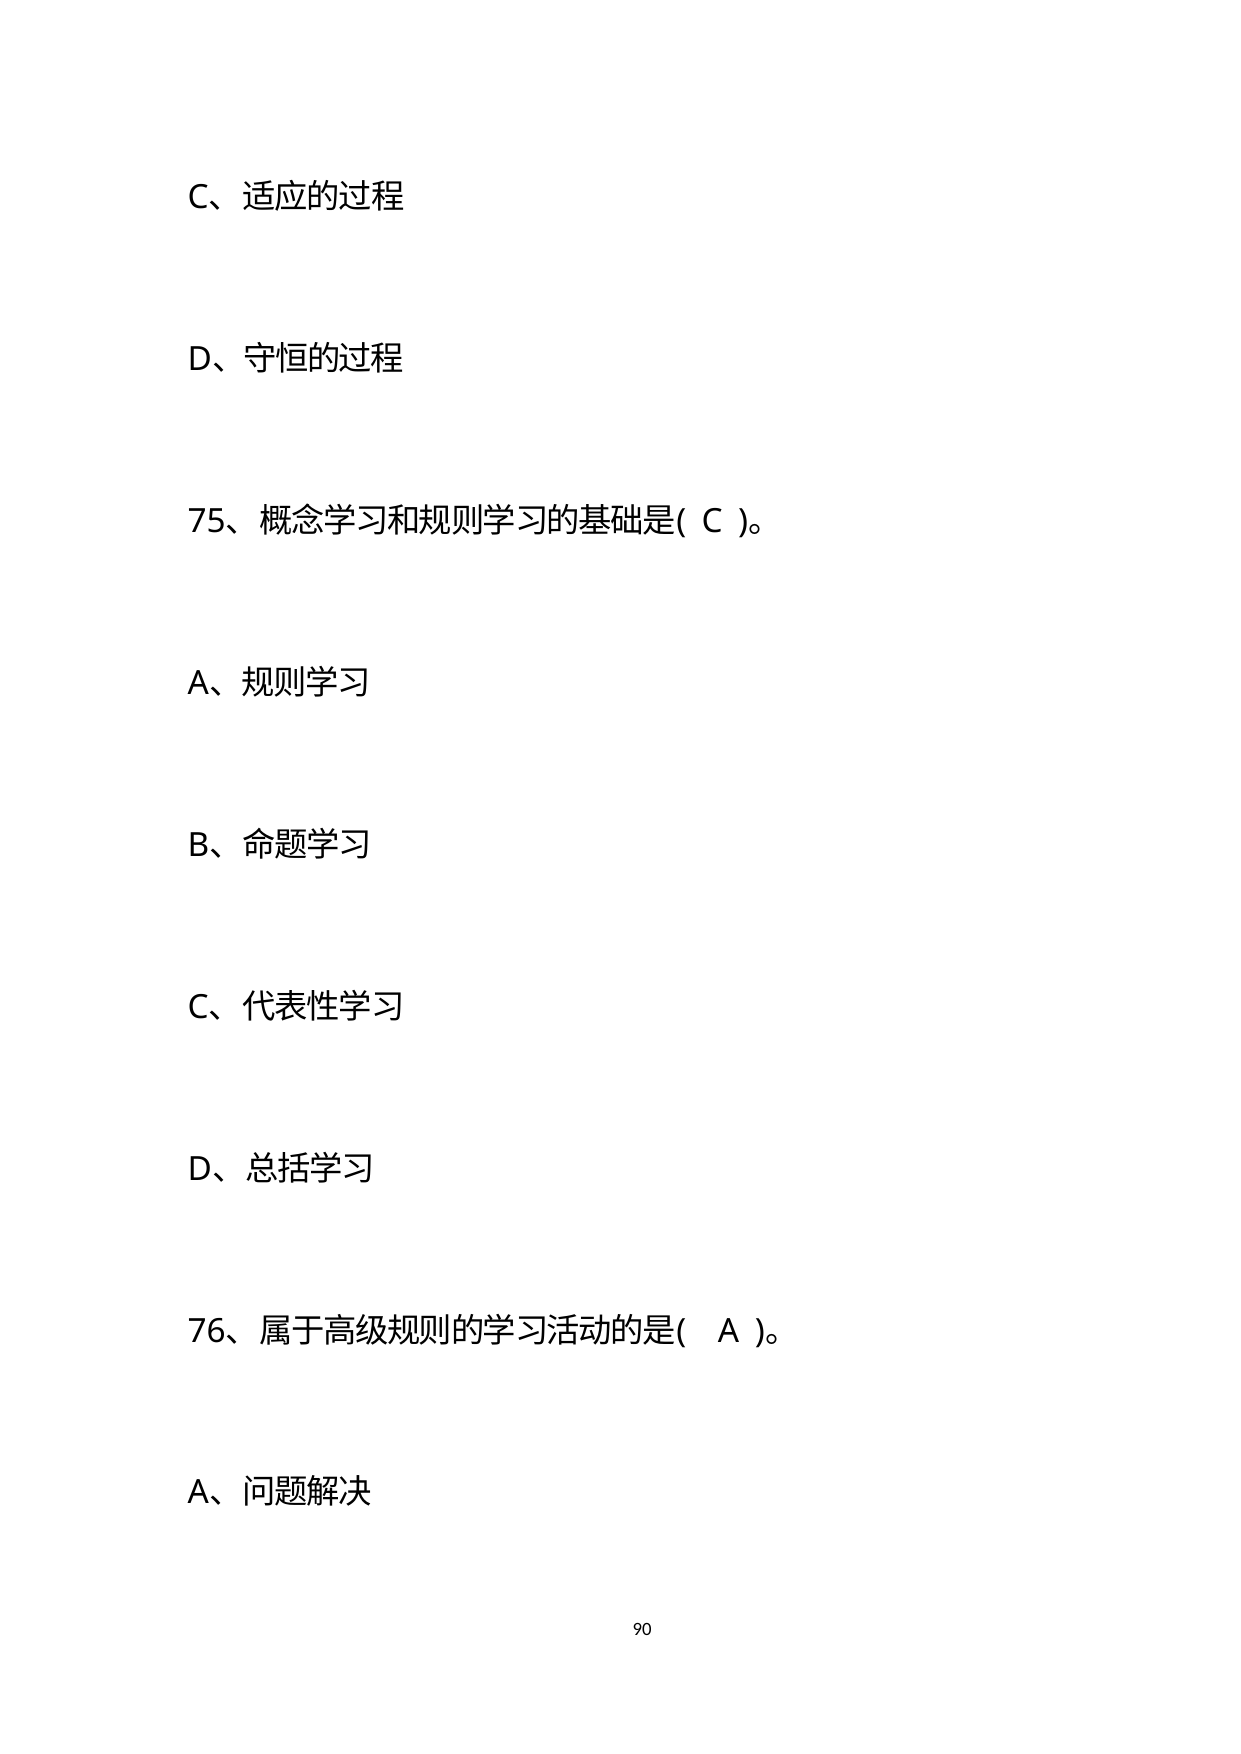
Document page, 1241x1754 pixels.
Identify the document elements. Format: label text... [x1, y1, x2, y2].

text D、守恒的过程 [187, 324, 1053, 389]
text C、适应的过程 [187, 162, 1053, 227]
text B、命题学习 [187, 809, 1053, 874]
text 75、概念学习和规则学习的基础是( C )。 [187, 486, 1053, 551]
text A、规则学习 [187, 648, 1053, 713]
text A、问题解决 [187, 1457, 1053, 1522]
text C、代表性学习 [187, 971, 1053, 1036]
text 76、属于高级规则的学习活动的是( A )。 [187, 1295, 1053, 1360]
text D、总括学习 [187, 1133, 1053, 1198]
